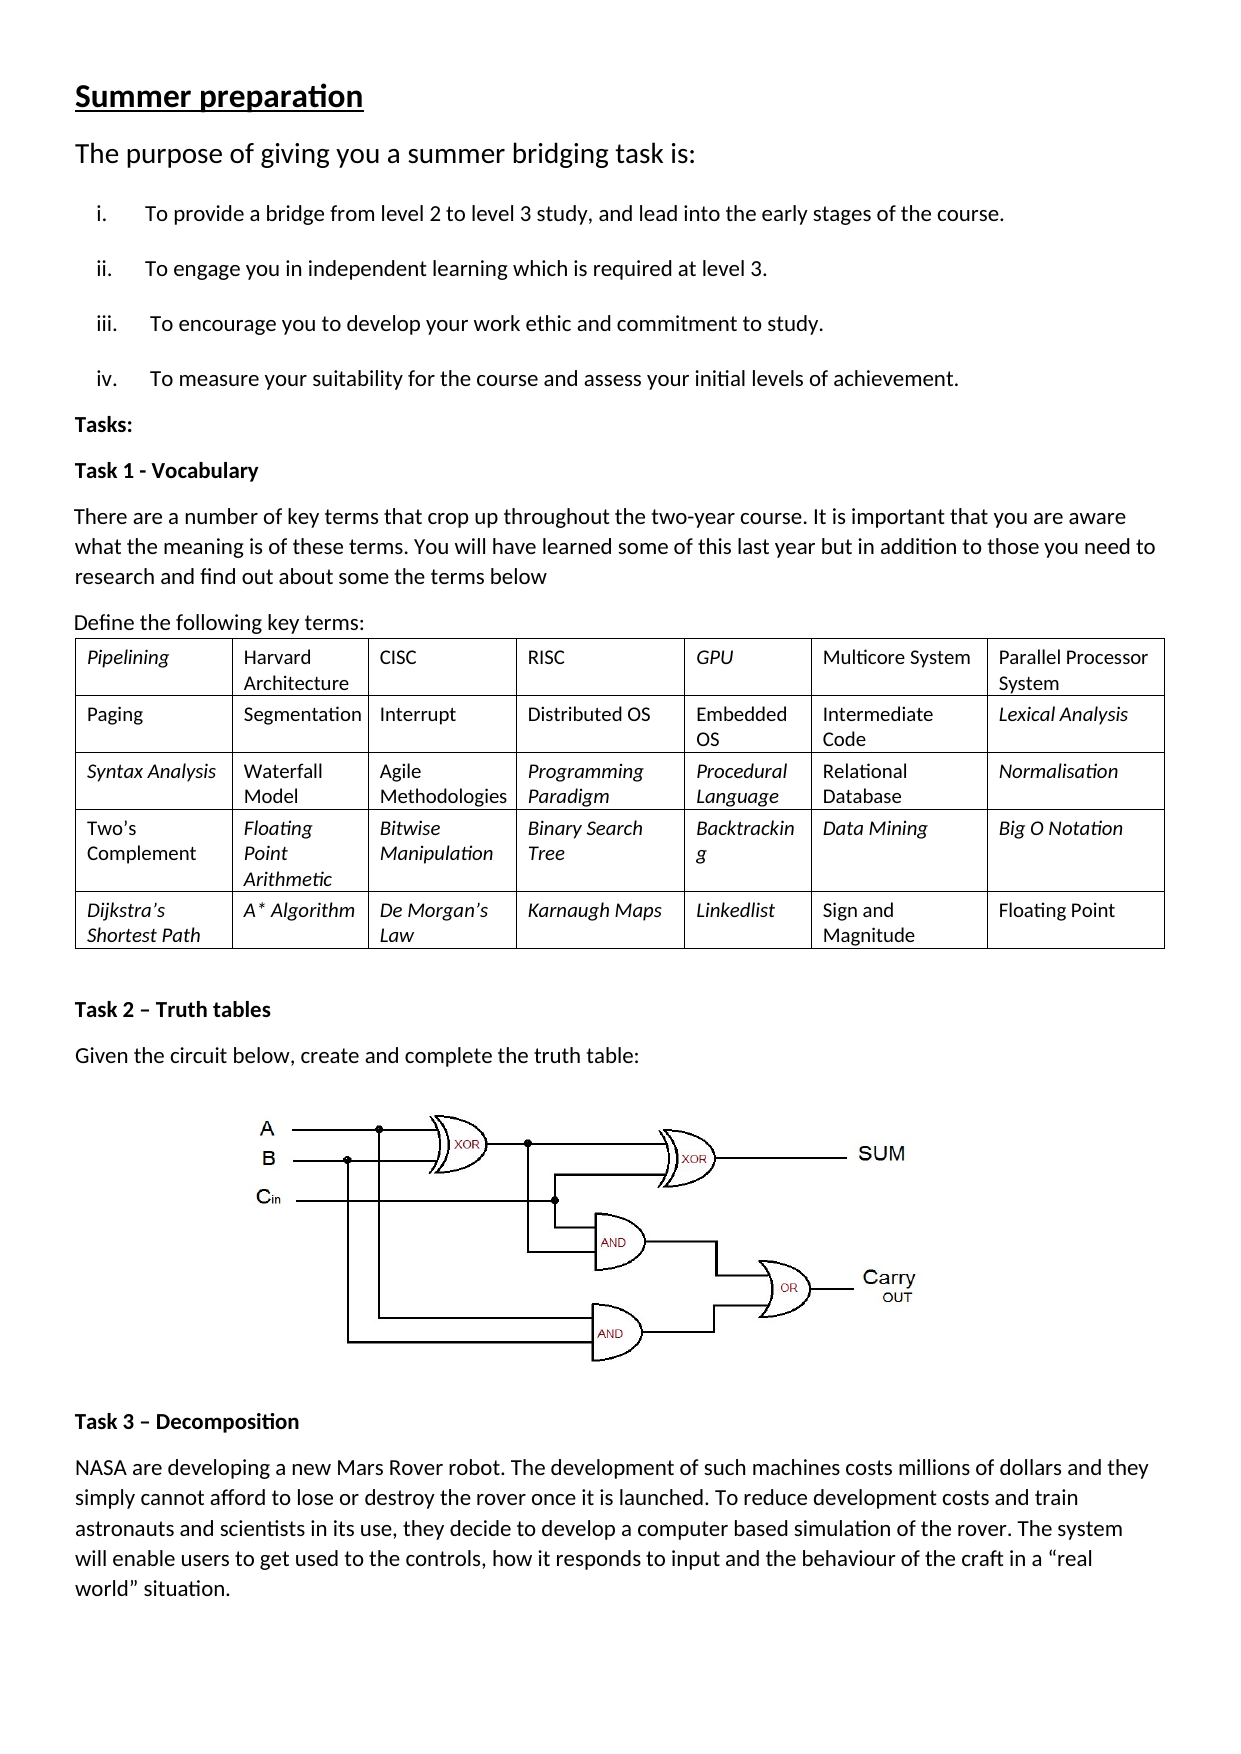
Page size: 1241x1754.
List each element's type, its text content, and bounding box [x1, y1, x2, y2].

list To encourage you to develop your work ethic and commitment to study. [96, 309, 1139, 337]
list To measure your suitability for the course and assess your initial levels of achievement. [96, 364, 1139, 392]
table_cell Sign and Magnitude [812, 892, 987, 948]
table_cell Paging [76, 696, 232, 752]
text Task 2 – Truth tables [74, 995, 1165, 1023]
text Given the circuit below, create and complete the truth table: [75, 1041, 1161, 1069]
table_header Pipelining [76, 639, 232, 695]
list To engage you in independent learning which is required at level 3. [96, 254, 1139, 282]
table_header Parallel Processor System [988, 639, 1164, 695]
table_cell Floating Point Arithmetic [233, 810, 368, 891]
table_cell Data Mining [812, 810, 987, 891]
table_cell Relational Database [812, 753, 987, 809]
table_cell Normalisation [988, 753, 1164, 809]
table_cell Distributed OS [517, 696, 684, 752]
table_cell De Morgan’s Law [369, 892, 516, 948]
text The purpose of giving you a summer bridging task is: [75, 136, 1165, 171]
text Summer preparation [75, 75, 1165, 116]
text There are a number of key terms that crop up throughout the two-year course. It is important that you are aware what the meaning is of these terms. You will have learned some of this last year but in addition to those you need to research and find out about some the terms below [73, 502, 1165, 590]
table_cell Intermediate Code [812, 696, 987, 752]
table_cell Programming Paradigm [517, 753, 684, 809]
text Task 1 - Vocabulary [74, 456, 1165, 484]
table_cell Dijkstra’s Shortest Path [76, 892, 232, 948]
text NASA are developing a new Mars Rover robot. The development of such machines costs millions of dollars and they simply cannot afford to lose or destroy the rover once it is launched. To reduce development costs and train astronauts and scientists in its use, they decide to develop a computer based simulation of the rover. The system will enable users to get used to the controls, how it responds to input and the behaviour of the craft in a “real world” situation. [75, 1453, 1161, 1602]
table_header RISC [517, 639, 684, 695]
table_cell Interrupt [369, 696, 516, 752]
table_cell Lexical Analysis [988, 696, 1164, 752]
table_cell Syntax Analysis [76, 753, 232, 809]
picture [211, 1095, 945, 1389]
table_cell Floating Point [988, 892, 1164, 948]
table_cell Agile Methodologies [369, 753, 516, 809]
table_header CISC [369, 639, 516, 695]
table_cell Embedded OS [685, 696, 811, 752]
text Tasks: [74, 410, 1165, 438]
list To provide a bridge from level 2 to level 3 study, and lead into the early stages of the course. [96, 199, 1139, 227]
table_cell Segmentation [233, 696, 368, 752]
table_cell A* Algorithm [233, 892, 368, 948]
table_cell Big O Notation [988, 810, 1164, 891]
table_cell Procedural Language [685, 753, 811, 809]
table_header GPU [685, 639, 811, 695]
table_cell Binary Search Tree [517, 810, 684, 891]
text Task 3 – Decomposition [74, 1407, 1165, 1435]
table_header Multicore System [812, 639, 987, 695]
table_cell Waterfall Model [233, 753, 368, 809]
text Define the following key terms: [73, 608, 1165, 636]
table_cell Backtracking [685, 810, 811, 891]
table_cell Karnaugh Maps [517, 892, 684, 948]
table_cell Two’s Complement [76, 810, 232, 891]
table_cell Linkedlist [685, 892, 811, 948]
table_header Harvard Architecture [233, 639, 368, 695]
table_cell Bitwise Manipulation [369, 810, 516, 891]
